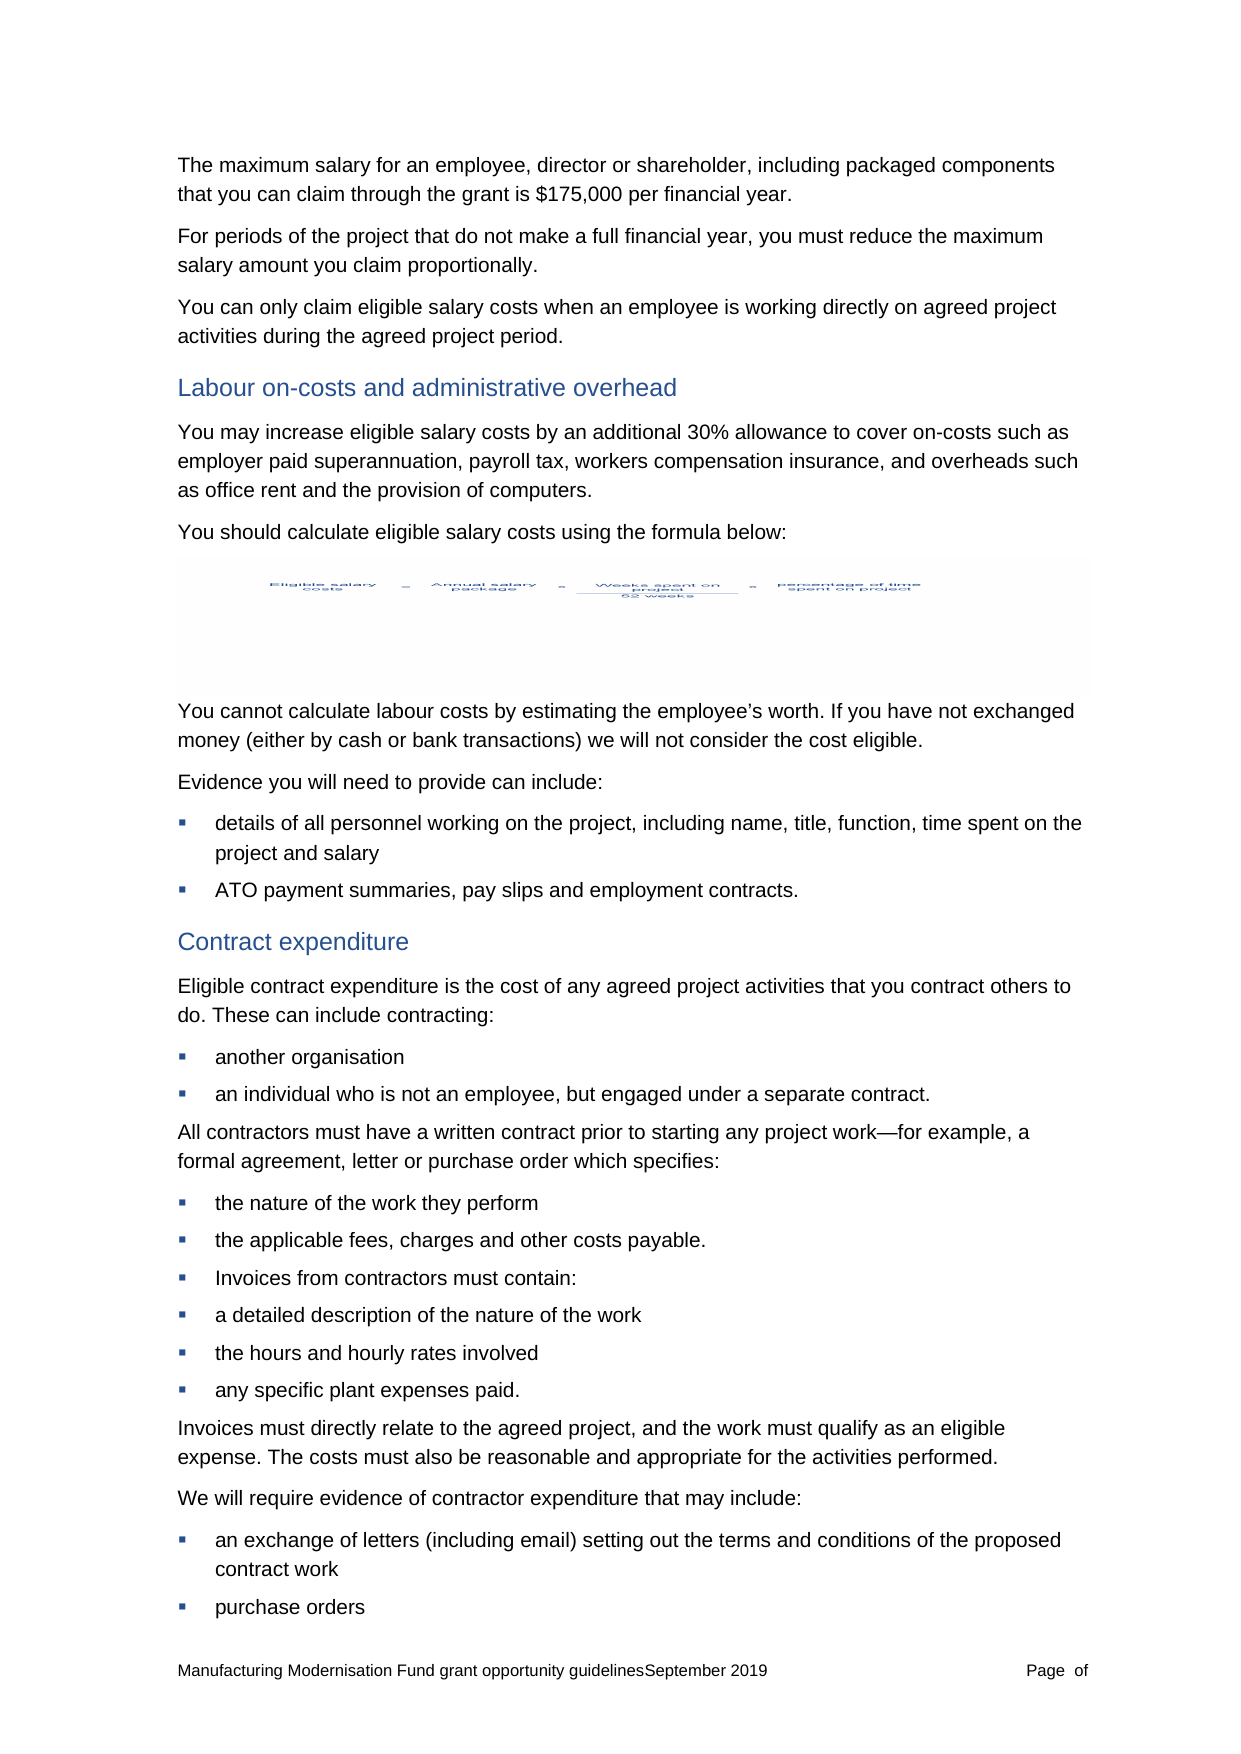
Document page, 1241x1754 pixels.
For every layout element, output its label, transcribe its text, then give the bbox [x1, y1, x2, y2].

text You can only claim eligible salary costs when an employee is working directly on agreed project activities during the agreed project period. [177, 289, 1092, 348]
list the nature of the work they perform [177, 1185, 1092, 1214]
text Eligible contract expenditure is the cost of any agreed project activities that you contract others to do. These can include contracting: [177, 968, 1092, 1027]
text All contractors must have a written contract prior to starting any project work—for example, a formal agreement, letter or purchase order which specifies: [177, 1114, 1092, 1173]
list another organisation [177, 1039, 1092, 1068]
text We will require evidence of contractor expenditure that may include: [177, 1481, 1092, 1510]
subtitle Contract expenditure [177, 927, 1092, 956]
list the applicable fees, charges and other costs payable. [177, 1223, 1092, 1252]
text You may increase eligible salary costs by an additional 30% allowance to cover on-costs such as employer paid superannuation, payroll tax, workers compensation insurance, and overheads such as office rent and the provision of computers. [177, 414, 1092, 502]
list the hours and hourly rates involved [177, 1335, 1092, 1364]
text Evidence you will need to provide can include: [177, 764, 1092, 793]
list details of all personnel working on the project, including name, title, function, time spent on the project and salary [177, 806, 1092, 864]
list an exchange of letters (including email) setting out the terms and conditions of the proposed contract work [177, 1523, 1092, 1581]
text Invoices must directly relate to the agreed project, and the work must qualify as an eligible expense. The costs must also be reasonable and appropriate for the activities performed. [177, 1410, 1092, 1468]
text The maximum salary for an employee, director or shareholder, including packaged components that you can claim through the grant is $175,000 per financial year. [177, 148, 1092, 206]
list Invoices from contractors must contain: [177, 1260, 1092, 1289]
text You cannot calculate labour costs by estimating the employee’s worth. If you have not exchanged money (either by cash or bank transactions) we will not consider the cost eligible. [177, 694, 1092, 752]
list an individual who is not an employee, but engaged under a separate contract. [177, 1077, 1092, 1106]
list purchase orders [177, 1589, 1092, 1618]
list a detailed description of the nature of the work [177, 1298, 1092, 1327]
picture [177, 556, 1093, 694]
subtitle Labour on-costs and administrative overhead [177, 373, 1092, 402]
list ATO payment summaries, pay slips and employment contracts. [177, 873, 1092, 902]
text You should calculate eligible salary costs using the formula below: [177, 514, 1092, 543]
list any specific plant expenses paid. [177, 1373, 1092, 1402]
text For periods of the project that do not make a full financial year, you must reduce the maximum salary amount you claim proportionally. [177, 218, 1092, 277]
